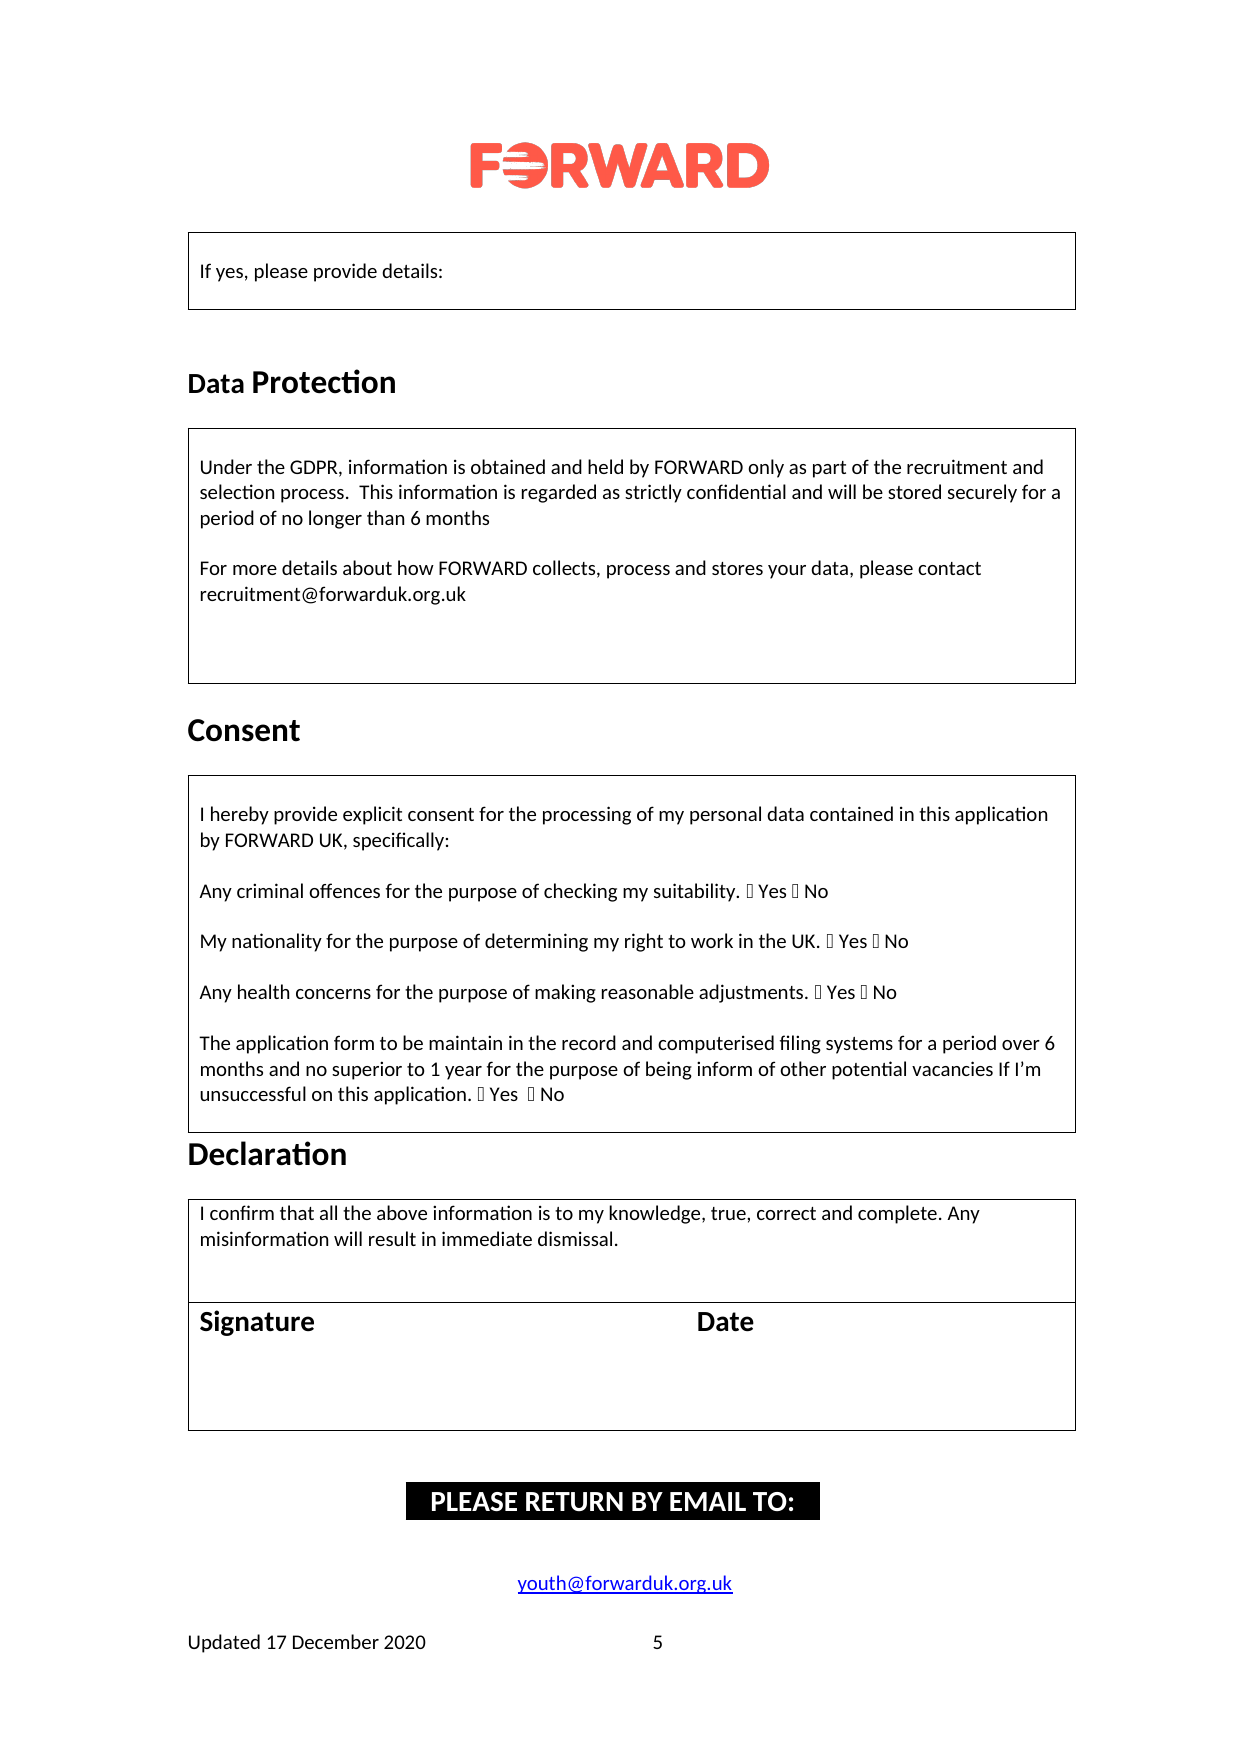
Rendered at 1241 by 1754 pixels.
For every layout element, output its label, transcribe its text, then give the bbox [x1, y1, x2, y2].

text youth@forwarduk.org.uk [187, 1571, 1053, 1596]
table_header I confirm that all the above information is to my knowledge, true, correct and complete. Any misinformation will result in immediate dismissal. [189, 1200, 1075, 1302]
table_header PLEASE RETURN BY EMAIL TO: [407, 1483, 819, 1519]
subtitle Consent [187, 709, 1053, 750]
table_header Do you have any unspent convictions under the terms of the Rehabilitation of Offenders Act 1974? Yes No If yes, please provide details: [189, 233, 1075, 309]
table_header I hereby provide explicit consent for the processing of my personal data contained in this application by FORWARD UK, specifically: Any criminal offences for the purpose of checking my suitability. Yes No My nationality for the purpose of determining my right to work in the UK. Yes No Any health concerns for the purpose of making reasonable adjustments. Yes No The application form to be maintain in the record and computerised filing systems for a period over 6 months and no superior to 1 year for the purpose of being inform of other potential vacancies If I’m unsuccessful on this application. Yes No [189, 776, 1075, 1132]
subtitle Data Protection [187, 361, 1053, 402]
table_cell Signature Date [189, 1303, 1075, 1430]
subtitle Declaration [187, 1133, 1053, 1174]
picture [426, 99, 814, 232]
table_header Under the GDPR, information is obtained and held by FORWARD only as part of the recruitment and selection process. This information is regarded as strictly confidential and will be stored securely for a period of no longer than 6 months For more details about how FORWARD collects, process and stores your data, please contact recruitment@forwarduk.org.uk [189, 429, 1075, 683]
